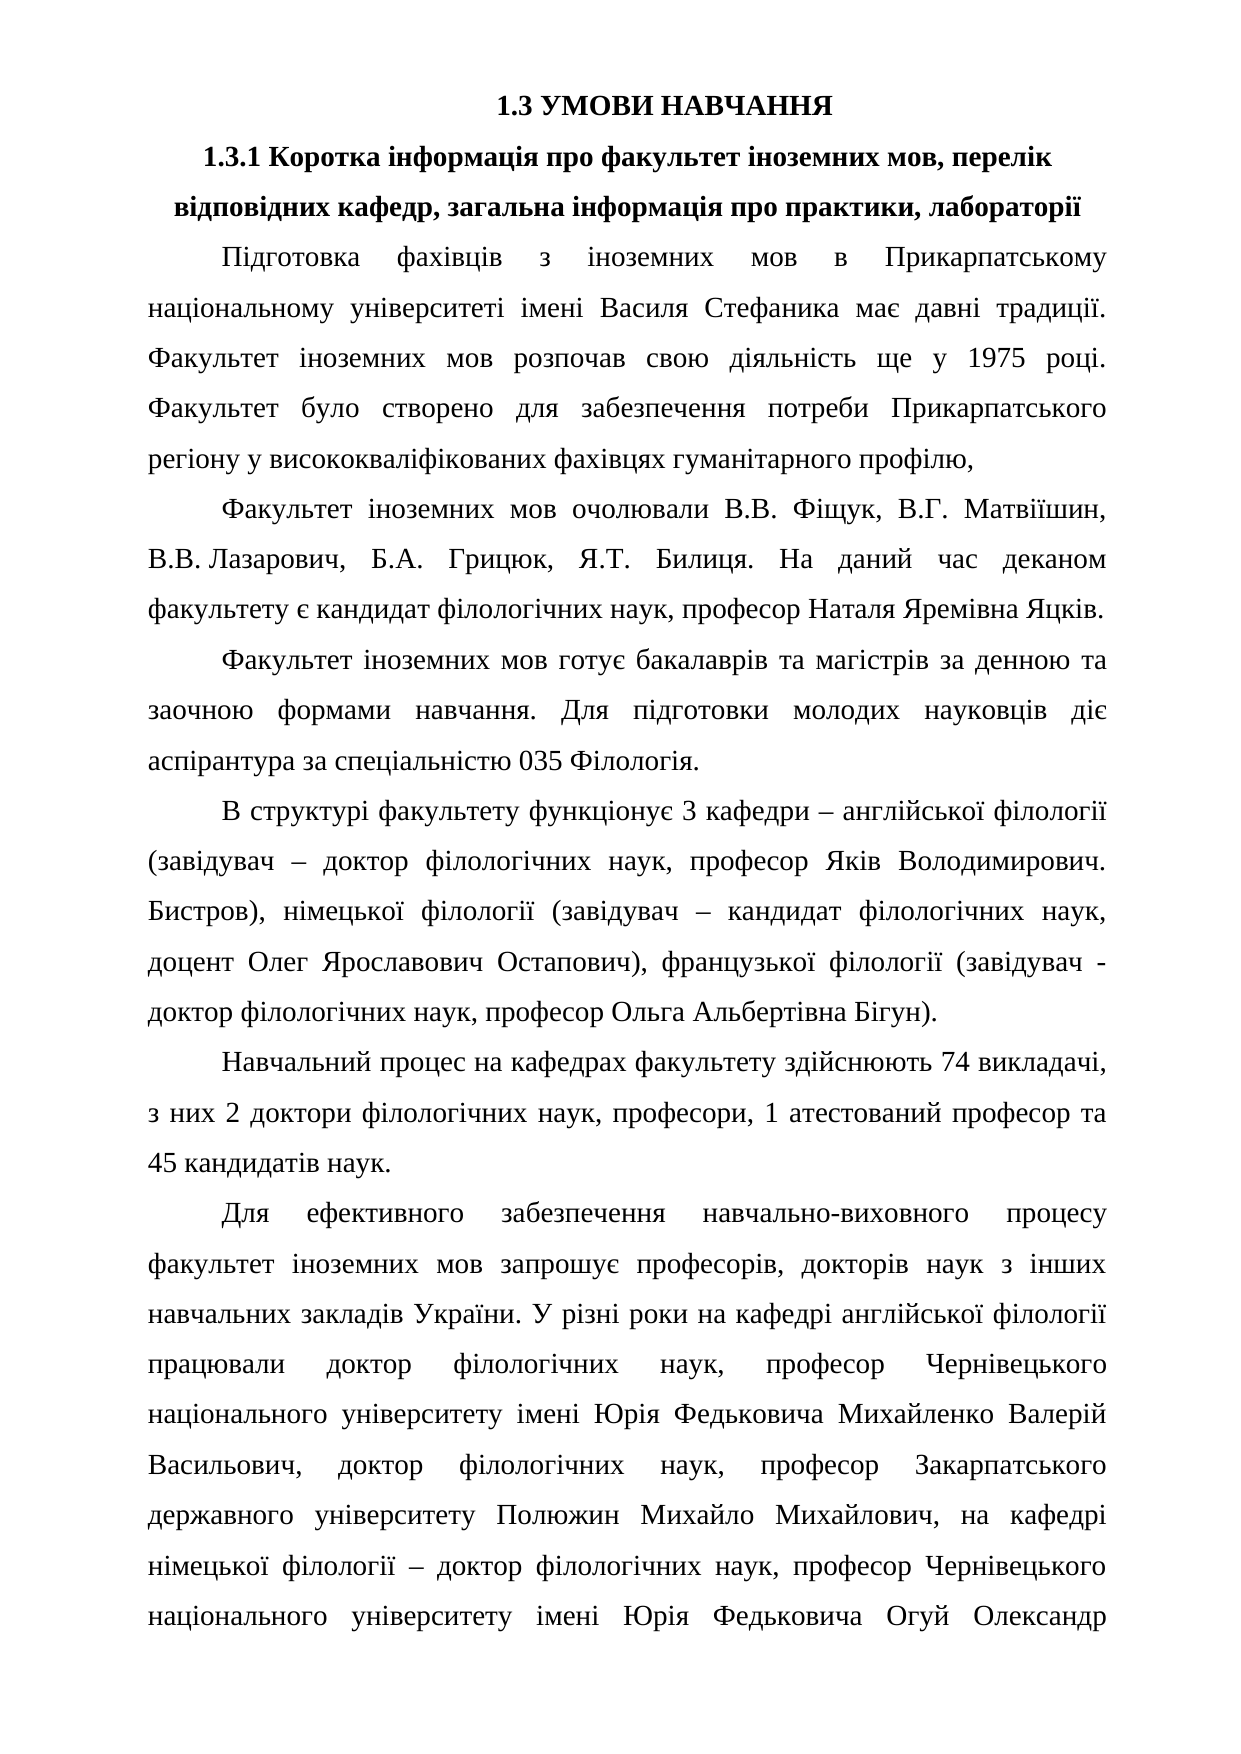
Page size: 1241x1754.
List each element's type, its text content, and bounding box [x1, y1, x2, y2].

text В структурі факультету функціонує 3 кафедри – англійської філології (завідувач – доктор філологічних наук, професор Яків Володимирович. Бистров), німецької філології (завідувач – кандидат філологічних наук, доцент Олег Ярославович Остапович), французької філології (завідувач - доктор філологічних наук, професор Ольга Альбертівна Бігун). [148, 793, 1107, 1028]
text 1.3 УМОВИ НАВЧАННЯ 1.3.1 Коротка інформація про факультет іноземних мов, перелік відповідних кафедр, загальна інформація про практики, лабораторії [148, 88, 1107, 223]
text Факультет іноземних мов готує бакалаврів та магістрів за денною та заочною формами навчання. Для підготовки молодих науковців діє аспірантура за спеціальністю 035 Філологія. [148, 642, 1107, 776]
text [148, 1195, 1107, 1631]
text Навчальний процес на кафедрах факультету здійснюють 74 викладачі, з них 2 доктори філологічних наук, професори, 1 атестований професор та 45 кандидатів наук. [148, 1044, 1107, 1179]
text Факультет іноземних мов очолювали В.В. Фіщук, В.Г. Матвіїшин, В.В. Лазарович, Б.А. Грицюк, Я.Т. Билиця. На даний час деканом факультету є кандидат філологічних наук, професор Наталя Яремівна Яцків. [148, 491, 1107, 625]
text Підготовка фахівців з іноземних мов в Прикарпатському національному університеті імені Василя Стефаника має давні традиції. Факультет іноземних мов розпочав свою діяльність ще у 1975 році. Факультет було створено для забезпечення потреби Прикарпатського регіону у висококваліфікованих фахівцях гуманітарного профілю, [148, 239, 1107, 474]
